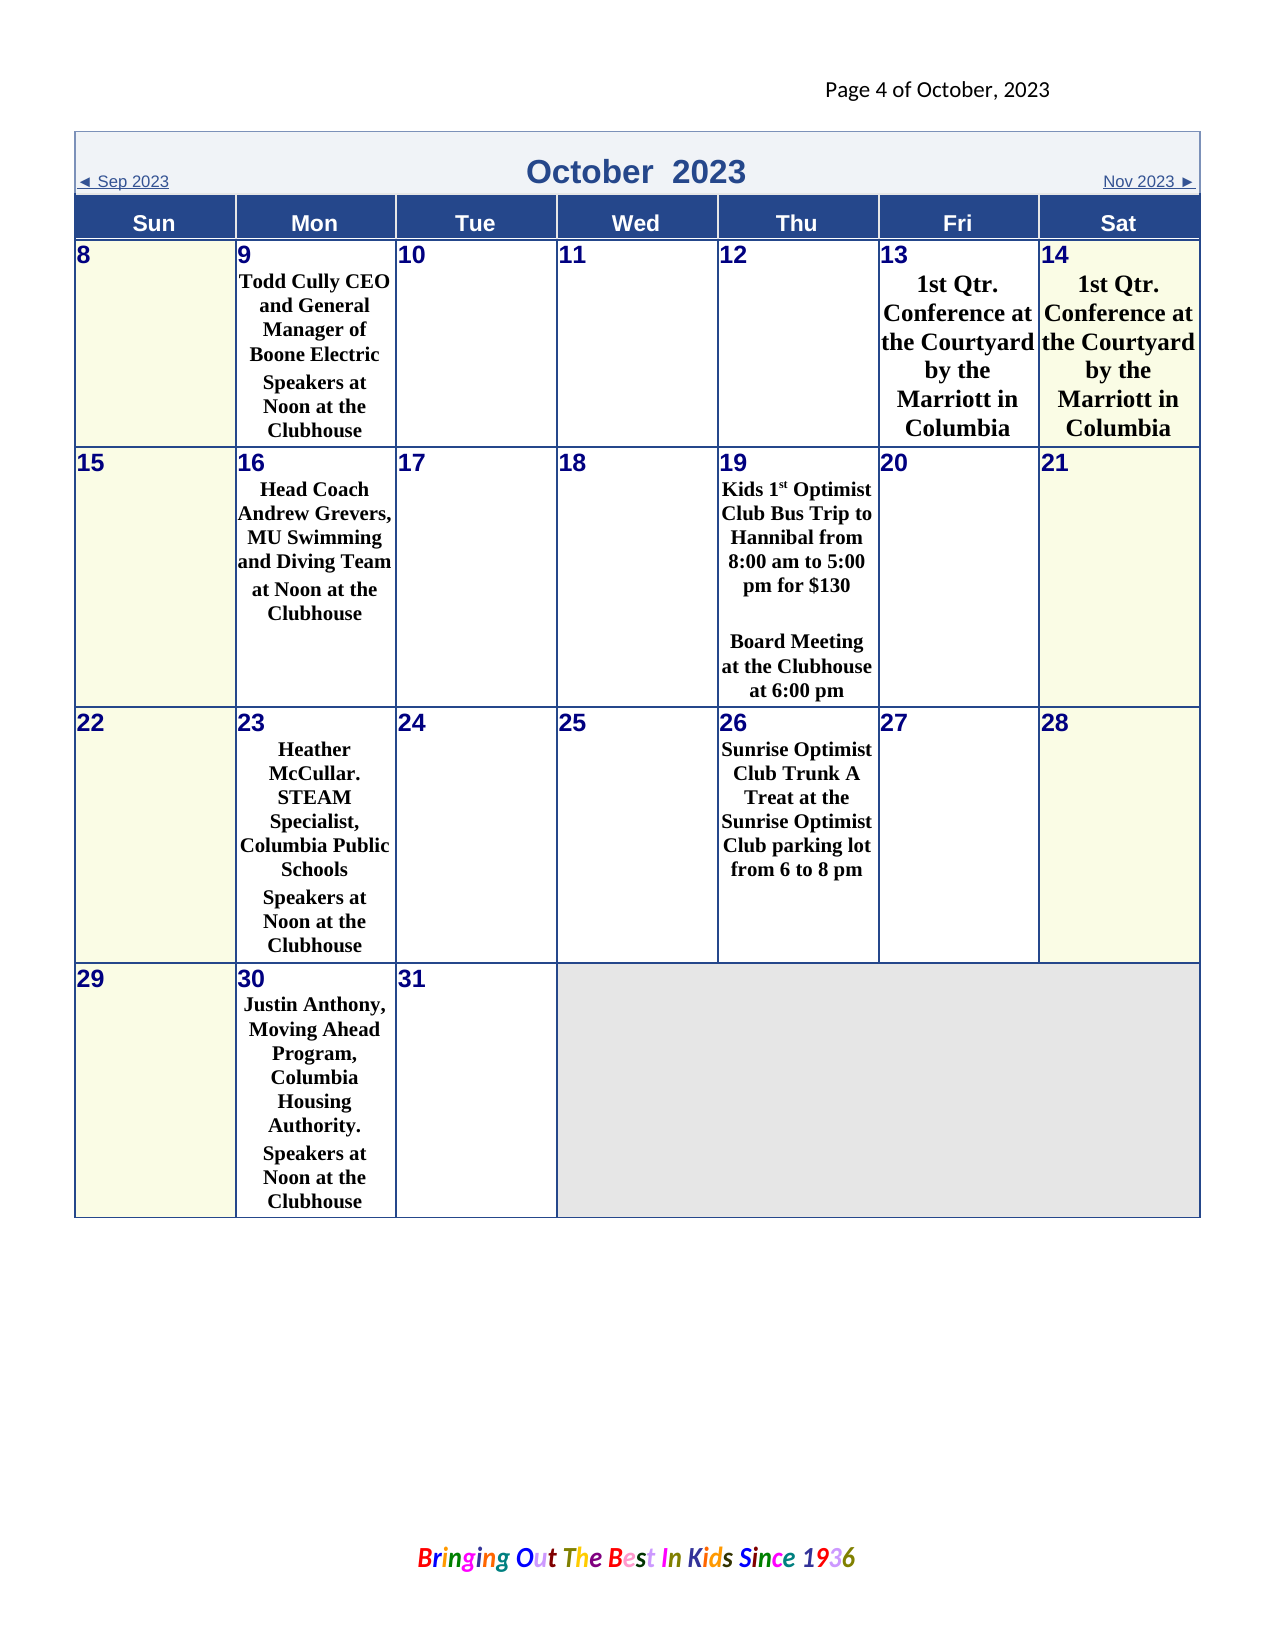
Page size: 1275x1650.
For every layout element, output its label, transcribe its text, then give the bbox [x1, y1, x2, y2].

table_cell 15 [76, 448, 235, 706]
table_cell 23 Heather McCullar. STEAM Specialist, Columbia Public Schools Speakers at Noon at the Clubhouse [237, 708, 395, 962]
table_cell 14 1st Qtr. Conference at the Courtyard by the Marriott in Columbia [1040, 241, 1199, 446]
table_header Nov 2023 ► [1039, 132, 1199, 193]
table_cell 16 Head Coach Andrew Grevers, MU Swimming and Diving Team at Noon at the Clubhouse [237, 448, 395, 706]
table_cell Wed [558, 195, 717, 238]
table_cell 19 Kids 1st Optimist Club Bus Trip to Hannibal from 8:00 am to 5:00 pm for $130 Board Meeting at the Clubhouse at 6:00 pm [719, 448, 878, 706]
table_cell Sun [76, 195, 235, 238]
table_cell 20 [880, 448, 1038, 706]
table_cell 13 1st Qtr. Conference at the Courtyard by the Marriott in Columbia [880, 241, 1038, 446]
table_cell Mon [237, 195, 395, 238]
table_cell [558, 964, 1199, 1217]
table_cell 21 [1040, 448, 1199, 706]
table_cell 9 Todd Cully CEO and General Manager of Boone Electric Speakers at Noon at the Clubhouse [237, 241, 395, 446]
table_header ◄ Sep 2023 [76, 132, 236, 193]
table_cell 11 [558, 241, 717, 446]
table_cell 22 [76, 708, 235, 962]
table_cell 26 Sunrise Optimist Club Trunk A Treat at the Sunrise Optimist Club parking lot from 6 to 8 pm [719, 708, 878, 962]
table_cell 8 [76, 241, 235, 446]
table_cell 27 [880, 708, 1038, 962]
table_cell 12 [719, 241, 878, 446]
table_cell 17 [397, 448, 556, 706]
table_cell 24 [397, 708, 556, 962]
table_cell Sat [1040, 195, 1199, 238]
table_header October 2023 [236, 132, 1039, 193]
table_cell Tue [397, 195, 556, 238]
table_cell 18 [558, 448, 717, 706]
table_cell 10 [397, 241, 556, 446]
table_cell 29 [76, 964, 235, 1217]
table_cell 30 Justin Anthony, Moving Ahead Program, Columbia Housing Authority. Speakers at Noon at the Clubhouse [237, 964, 395, 1217]
table_cell 25 [558, 708, 717, 962]
table_cell Thu [719, 195, 878, 238]
table_cell 31 [397, 964, 556, 1217]
table_cell 28 [1040, 708, 1199, 962]
table_cell Fri [880, 195, 1038, 238]
